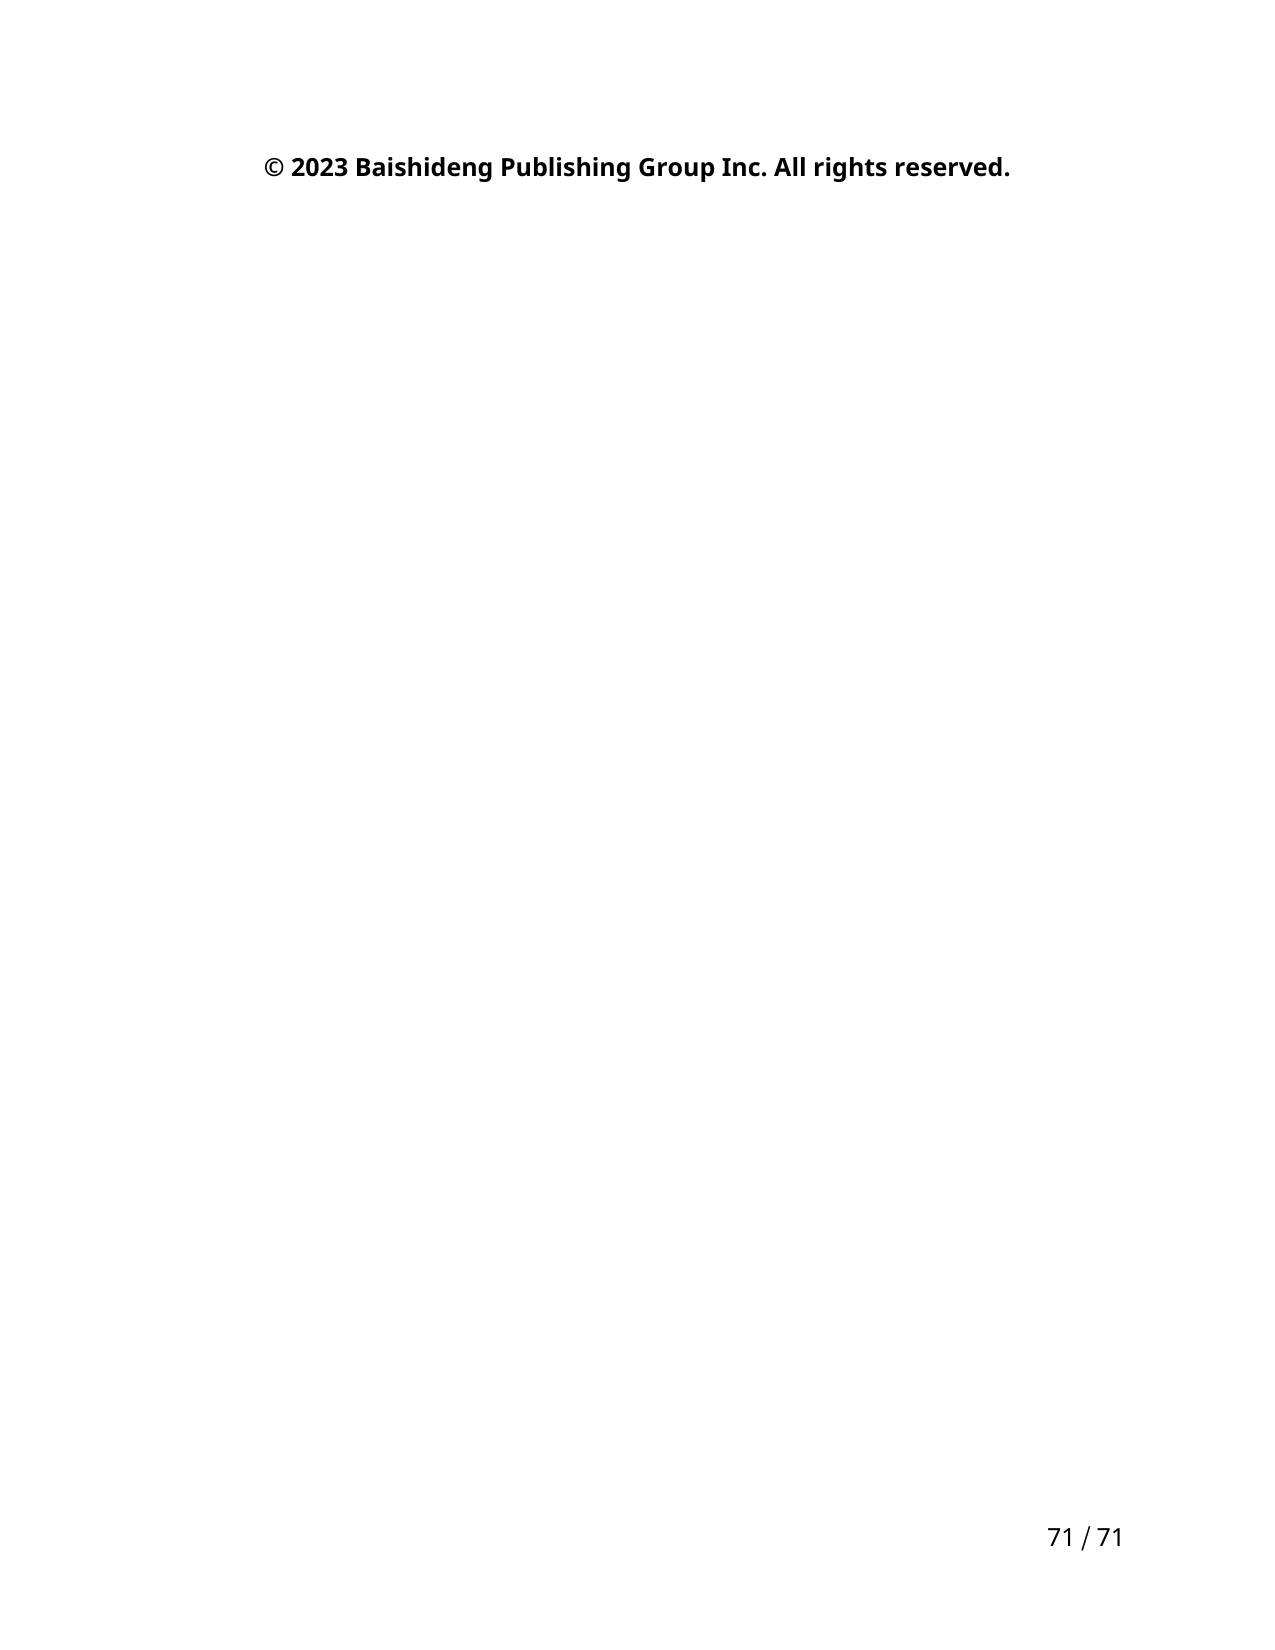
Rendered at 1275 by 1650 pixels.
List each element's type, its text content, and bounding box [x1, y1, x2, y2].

text © 2023 Baishideng Publishing Group Inc. All rights reserved. [150, 150, 1125, 184]
